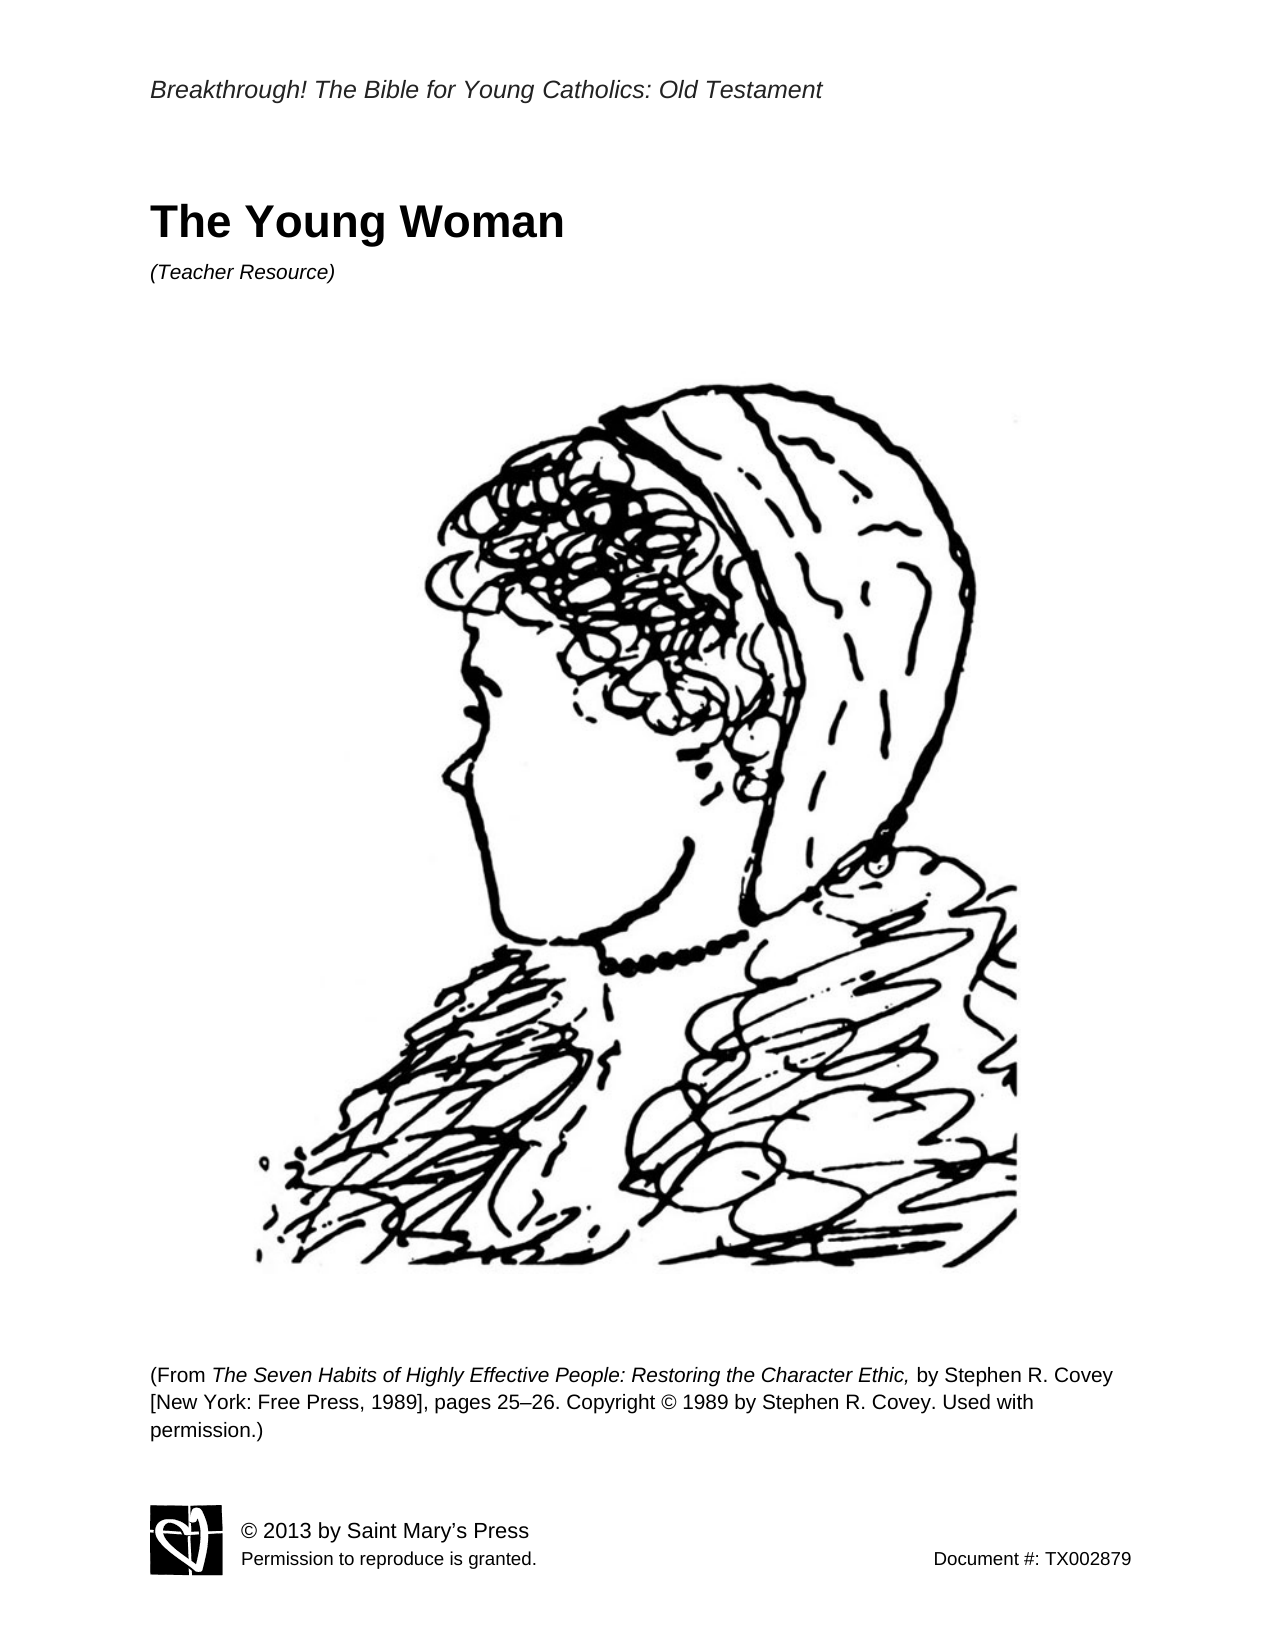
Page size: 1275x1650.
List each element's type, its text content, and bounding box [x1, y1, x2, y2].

picture [253, 362, 1022, 1274]
text (From The Seven Habits of Highly Effective People: Restoring the Character Ethic, by Stephen R. Covey [New York: Free Press, 1989], pages 25–26. Copyright © 1989 by Stephen R. Covey. Used with permission.) [150, 1362, 1125, 1441]
text The Young Woman [150, 195, 1125, 248]
text (Teacher Resource) [150, 260, 1125, 284]
